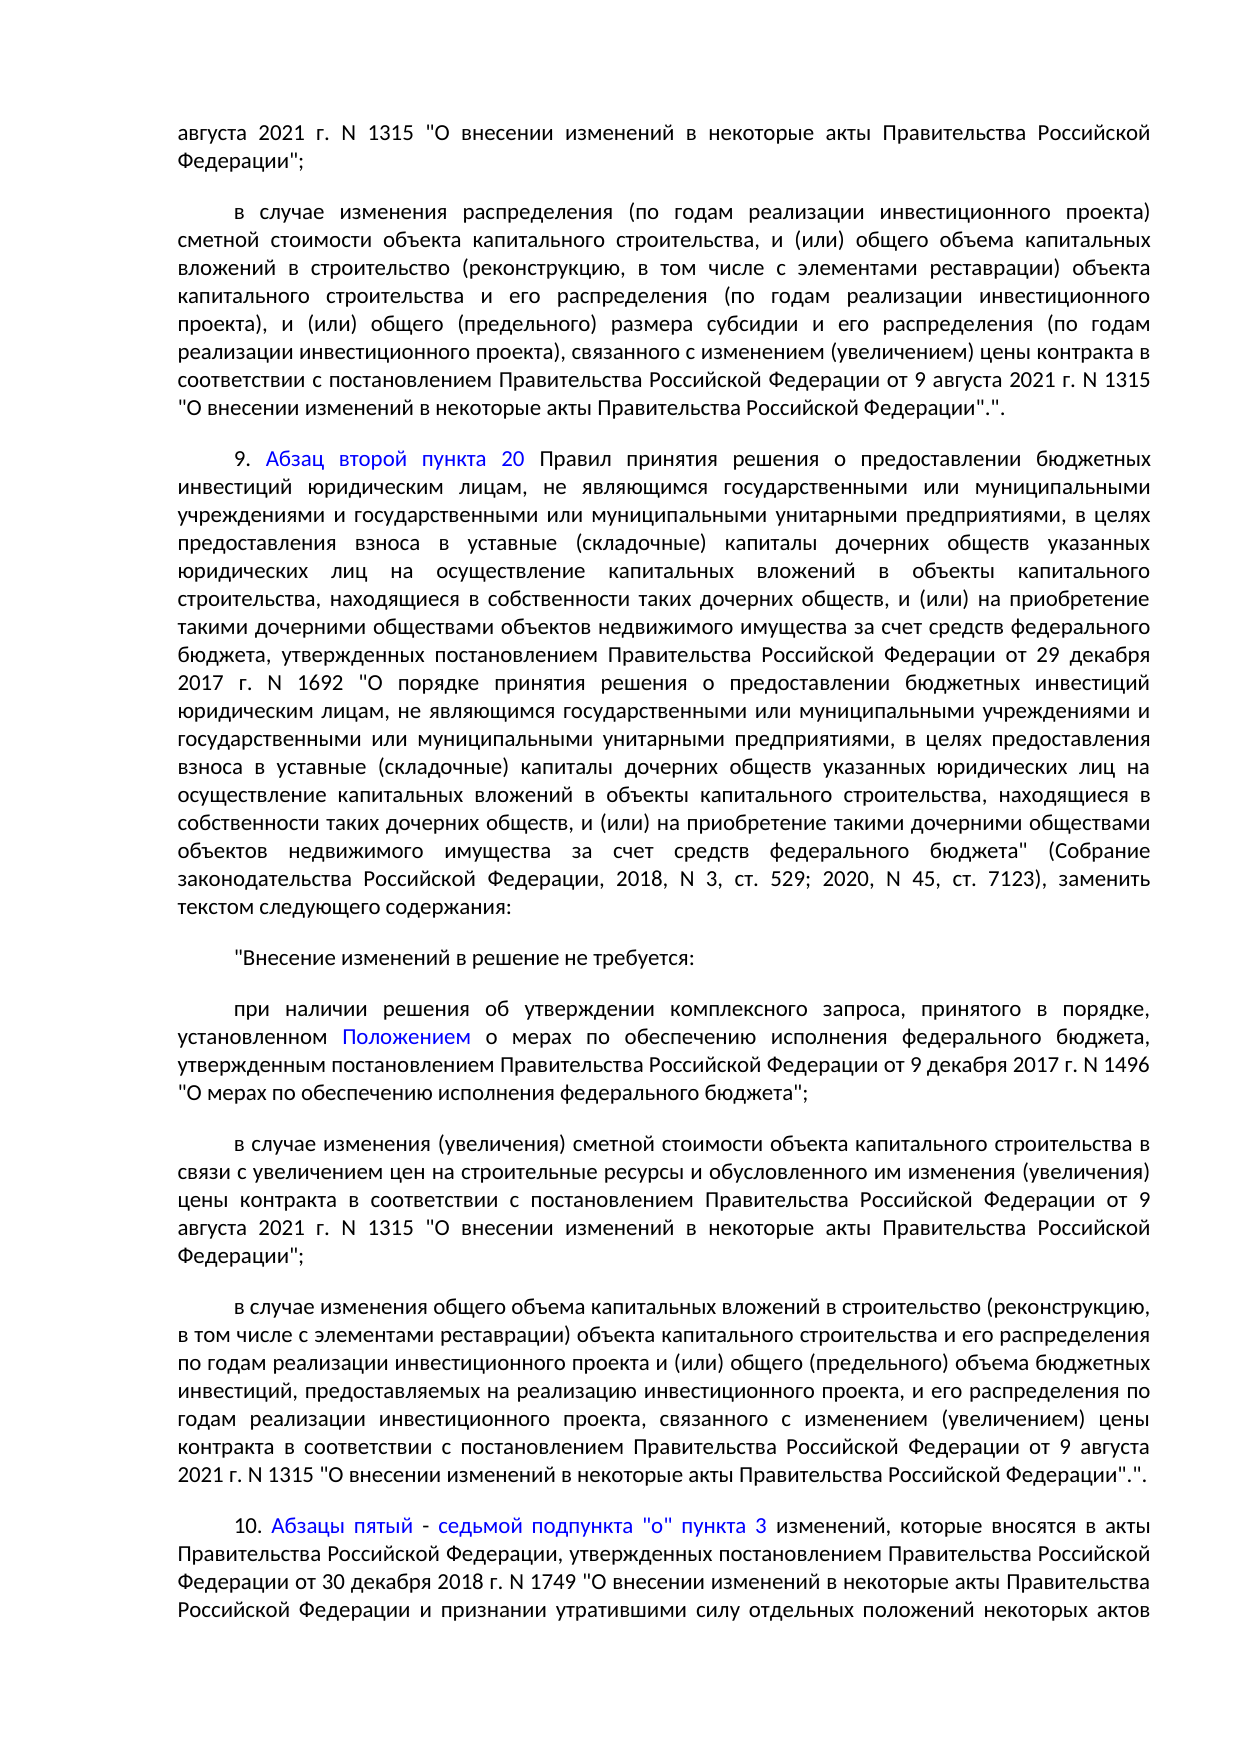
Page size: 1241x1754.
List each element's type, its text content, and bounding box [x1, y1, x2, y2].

text в случае изменения общего объема капитальных вложений в строительство (реконструкцию, в том числе с элементами реставрации) объекта капитального строительства и его распределения по годам реализации инвестиционного проекта и (или) общего (предельного) объема бюджетных инвестиций, предоставляемых на реализацию инвестиционного проекта, и его распределения по годам реализации инвестиционного проекта, связанного с изменением (увеличением) цены контракта в соответствии с постановлением Правительства Российской Федерации от 9 августа 2021 г. N 1315 "О внесении изменений в некоторые акты Правительства Российской Федерации".". [177, 1292, 1152, 1488]
text в случае изменения распределения (по годам реализации инвестиционного проекта) сметной стоимости объекта капитального строительства, и (или) общего объема капитальных вложений в строительство (реконструкцию, в том числе с элементами реставрации) объекта капитального строительства и его распределения (по годам реализации инвестиционного проекта), и (или) общего (предельного) размера субсидии и его распределения (по годам реализации инвестиционного проекта), связанного с изменением (увеличением) цены контракта в соответствии с постановлением Правительства Российской Федерации от 9 августа 2021 г. N 1315 "О внесении изменений в некоторые акты Правительства Российской Федерации".". [177, 197, 1152, 421]
text 9. Абзац второй пункта 20 Правил принятия решения о предоставлении бюджетных инвестиций юридическим лицам, не являющимся государственными или муниципальными учреждениями и государственными или муниципальными унитарными предприятиями, в целях предоставления взноса в уставные (складочные) капиталы дочерних обществ указанных юридических лиц на осуществление капитальных вложений в объекты капитального строительства, находящиеся в собственности таких дочерних обществ, и (или) на приобретение такими дочерними обществами объектов недвижимого имущества за счет средств федерального бюджета, утвержденных постановлением Правительства Российской Федерации от 29 декабря 2017 г. N 1692 "О порядке принятия решения о предоставлении бюджетных инвестиций юридическим лицам, не являющимся государственными или муниципальными учреждениями и государственными или муниципальными унитарными предприятиями, в целях предоставления взноса в уставные (складочные) капиталы дочерних обществ указанных юридических лиц на осуществление капитальных вложений в объекты капитального строительства, находящиеся в собственности таких дочерних обществ, и (или) на приобретение такими дочерними обществами объектов недвижимого имущества за счет средств федерального бюджета" (Собрание законодательства Российской Федерации, 2018, N 3, ст. 529; 2020, N 45, ст. 7123), заменить текстом следующего содержания: [177, 444, 1152, 921]
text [177, 118, 1152, 174]
text "Внесение изменений в решение не требуется: [177, 943, 1152, 971]
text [177, 1511, 1152, 1623]
text в случае изменения (увеличения) сметной стоимости объекта капитального строительства в связи с увеличением цен на строительные ресурсы и обусловленного им изменения (увеличения) цены контракта в соответствии с постановлением Правительства Российской Федерации от 9 августа 2021 г. N 1315 "О внесении изменений в некоторые акты Правительства Российской Федерации"; [177, 1129, 1152, 1269]
text при наличии решения об утверждении комплексного запроса, принятого в порядке, установленном Положением о мерах по обеспечению исполнения федерального бюджета, утвержденным постановлением Правительства Российской Федерации от 9 декабря 2017 г. N 1496 "О мерах по обеспечению исполнения федерального бюджета"; [177, 994, 1152, 1106]
